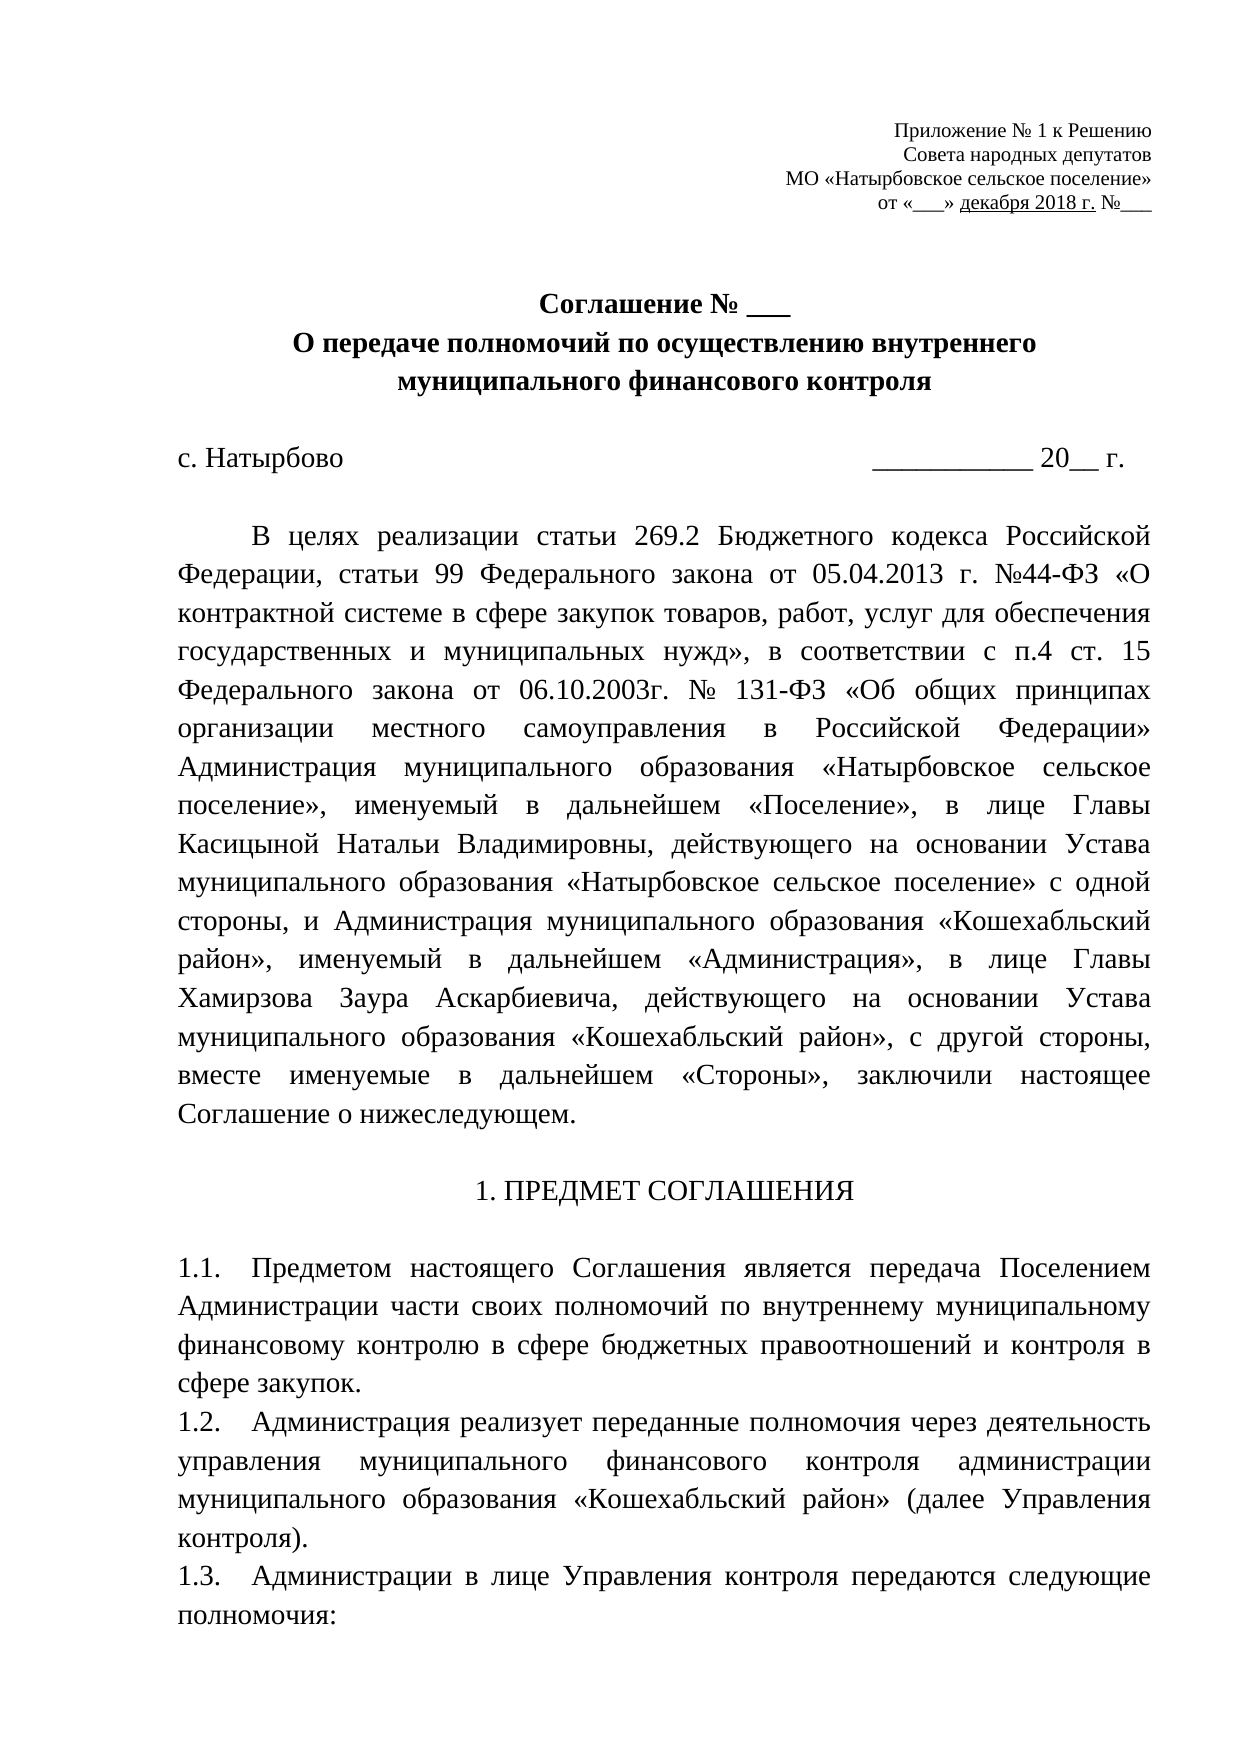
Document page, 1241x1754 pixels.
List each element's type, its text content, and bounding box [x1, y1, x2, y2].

text 1.3. Администрации в лице Управления контроля передаются следующие полномочия: [177, 1558, 1152, 1630]
text Приложение № 1 к Решению [177, 118, 1152, 142]
text от «___» декабря 2018 г. №___ [177, 190, 1152, 214]
text с. Натырбово ___________ 20__ г. [177, 441, 1152, 474]
text 1.1. Предметом настоящего Соглашения является передача Поселением Администрации части своих полномочий по внутреннему муниципальному финансовому контролю в сфере бюджетных правоотношений и контроля в сфере закупок. [177, 1250, 1152, 1399]
text МО «Натырбовское сельское поселение» [177, 166, 1152, 190]
text О передаче полномочий по осуществлению внутреннего муниципального финансового контроля [177, 325, 1152, 397]
text Соглашение № ___ [177, 286, 1152, 320]
text В целях реализации статьи 269.2 Бюджетного кодекса Российской Федерации, статьи 99 Федерального закона от 05.04.2013 г. №44-ФЗ «О контрактной системе в сфере закупок товаров, работ, услуг для обеспечения государственных и муниципальных нужд», в соответствии с п.4 ст. 15 Федерального закона от 06.10.2003г. № 131-ФЗ «Об общих принципах организации местного самоуправления в Российской Федерации» Администрация муниципального образования «Натырбовское сельское поселение», именуемый в дальнейшем «Поселение», в лице Главы Касицыной Натальи Владимировны, действующего на основании Устава муниципального образования «Натырбовское сельское поселение» с одной стороны, и Администрация муниципального образования «Кошехабльский район», именуемый в дальнейшем «Администрация», в лице Главы Хамирзова Заура Аскарбиевича, действующего на основании Устава муниципального образования «Кошехабльский район», с другой стороны, вместе именуемые в дальнейшем «Стороны», заключили настоящее Соглашение о нижеследующем. [177, 518, 1152, 1129]
text Совета народных депутатов [177, 142, 1152, 166]
text 1. ПРЕДМЕТ СОГЛАШЕНИЯ [177, 1173, 1152, 1206]
text 1.2. Администрация реализует переданные полномочия через деятельность управления муниципального финансового контроля администрации муниципального образования «Кошехабльский район» (далее Управления контроля). [177, 1404, 1152, 1553]
